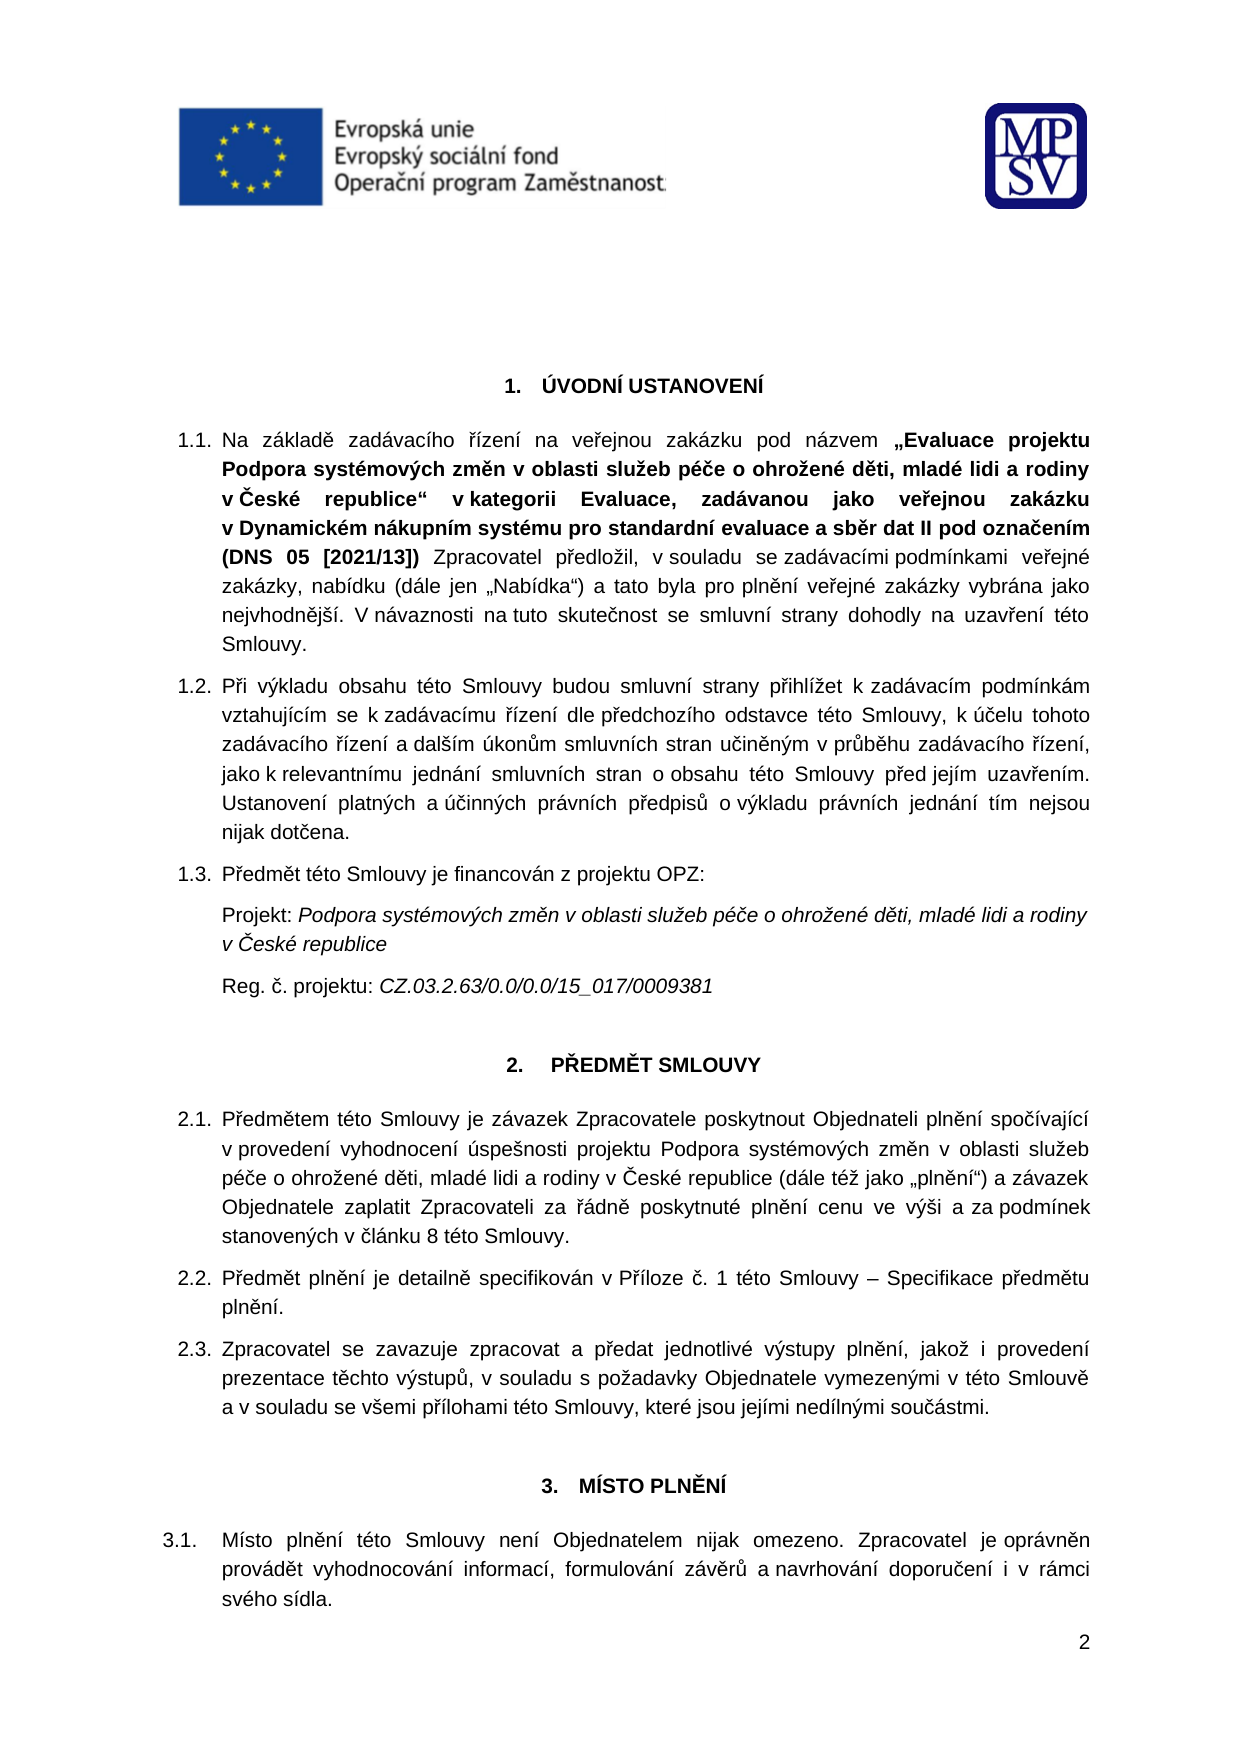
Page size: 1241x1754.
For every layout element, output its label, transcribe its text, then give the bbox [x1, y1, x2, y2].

list Zpracovatel se zavazuje zpracovat a předat jednotlivé výstupy plnění, jakož i provedení prezentace těchto výstupů, v souladu s požadavky Objednatele vymezenými v této Smlouvě a v souladu se všemi přílohami této Smlouvy, které jsou jejími nedílnými součástmi. [177, 1331, 1090, 1419]
picture [177, 106, 667, 209]
list Na základě zadávacího řízení na veřejnou zakázku pod názvem „Evaluace projektu Podpora systémových změn v oblasti služeb péče o ohrožené děti, mladé lidi a rodiny v České republice“ v kategorii Evaluace, zadávanou jako veřejnou zakázku v Dynamickém nákupním systému pro standardní evaluace a sběr dat II pod označením (DNS 05 [2021/13]) Zpracovatel předložil, v souladu se zadávacími podmínkami veřejné zakázky, nabídku (dále jen „Nabídka“) a tato byla pro plnění veřejné zakázky vybrána jako nejvhodnější. V návaznosti na tuto skutečnost se smluvní strany dohodly na uzavření této Smlouvy. [177, 423, 1090, 656]
picture [985, 103, 1087, 209]
list Při výkladu obsahu této Smlouvy budou smluvní strany přihlížet k zadávacím podmínkám vztahujícím se k zadávacímu řízení dle předchozího odstavce této Smlouvy, k účelu tohoto zadávacího řízení a dalším úkonům smluvních stran učiněným v průběhu zadávacího řízení, jako k relevantnímu jednání smluvních stran o obsahu této Smlouvy před jejím uzavřením. Ustanovení platných a účinných právních předpisů o výkladu právních jednání tím nejsou nijak dotčena. [177, 669, 1090, 844]
subtitle Předmět Smlouvy [177, 1048, 1090, 1077]
list Místo plnění této Smlouvy není Objednatelem nijak omezeno. Zpracovatel je oprávněn provádět vyhodnocování informací, formulování závěrů a navrhování doporučení i v rámci svého sídla. [162, 1523, 1090, 1610]
list Reg. č. projektu: CZ.03.2.63/0.0/0.0/15_017/0009381 [177, 969, 1090, 998]
list Projekt: Podpora systémových změn v oblasti služeb péče o ohrožené děti, mladé lidi a rodiny v České republice [177, 898, 1090, 956]
list Předmětem této Smlouvy je závazek Zpracovatele poskytnout Objednateli plnění spočívající v provedení vyhodnocení úspešnosti projektu Podpora systémových změn v oblasti služeb péče o ohrožené děti, mladé lidi a rodiny v České republice (dále též jako „plnění“) a závazek Objednatele zaplatit Zpracovateli za řádně poskytnuté plnění cenu ve výši a za podmínek stanovených v článku 8 této Smlouvy. [177, 1102, 1090, 1248]
list Předmět plnění je detailně specifikován v Příloze č. 1 této Smlouvy – Specifikace předmětu plnění. [177, 1260, 1090, 1319]
subtitle Úvodní ustanovení [177, 369, 1090, 398]
list Předmět této Smlouvy je financován z projektu OPZ: [177, 856, 1090, 885]
subtitle místo plnění [177, 1469, 1090, 1498]
